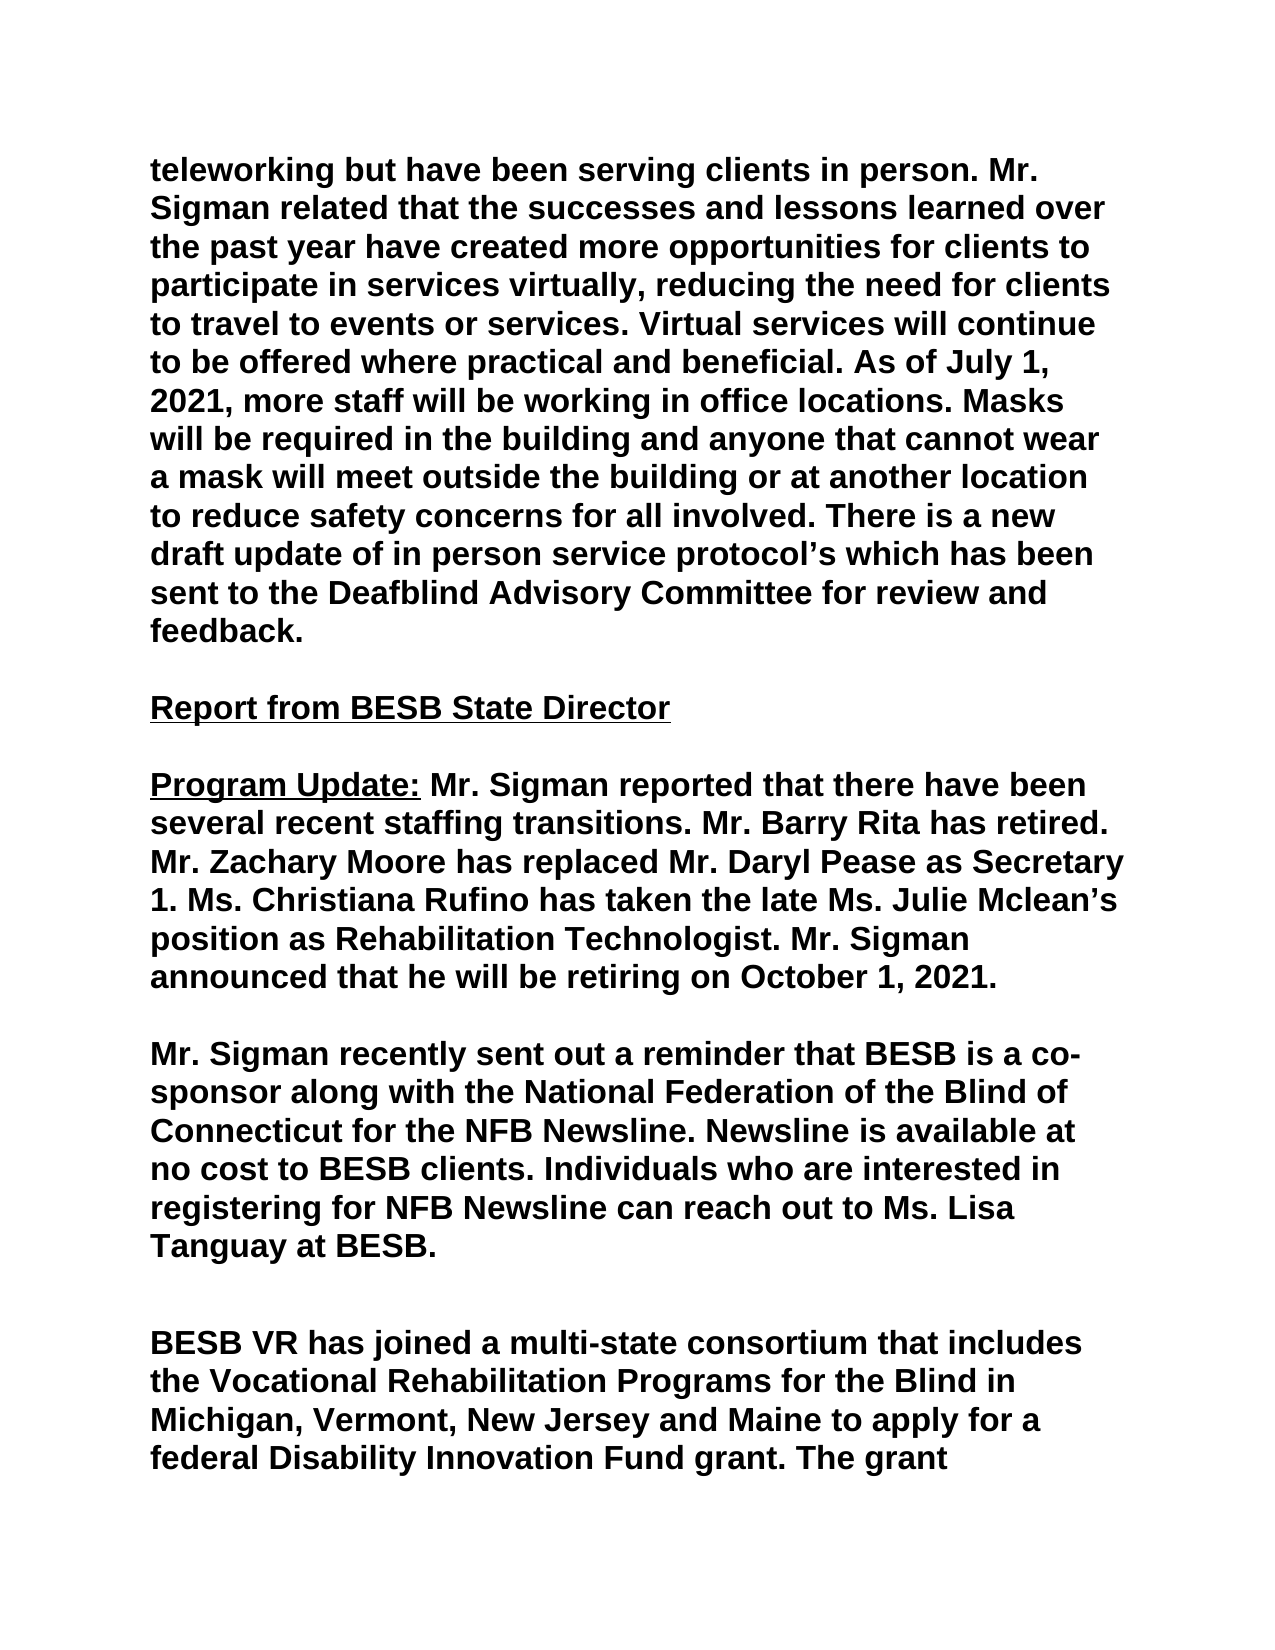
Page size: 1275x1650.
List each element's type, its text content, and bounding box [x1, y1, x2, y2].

text Report from BESB State Director [150, 688, 1125, 727]
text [150, 150, 1125, 650]
text Mr. Sigman recently sent out a reminder that BESB is a co-sponsor along with the National Federation of the Blind of Connecticut for the NFB Newsline. Newsline is available at no cost to BESB clients. Individuals who are interested in registering for NFB Newsline can reach out to Ms. Lisa Tanguay at BESB. [150, 1034, 1125, 1265]
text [150, 1323, 1125, 1477]
text Program Update: Mr. Sigman reported that there have been several recent staffing transitions. Mr. Barry Rita has retired. Mr. Zachary Moore has replaced Mr. Daryl Pease as Secretary 1. Ms. Christiana Rufino has taken the late Ms. Julie Mclean’s position as Rehabilitation Technologist. Mr. Sigman announced that he will be retiring on October 1, 2021. [150, 765, 1125, 996]
